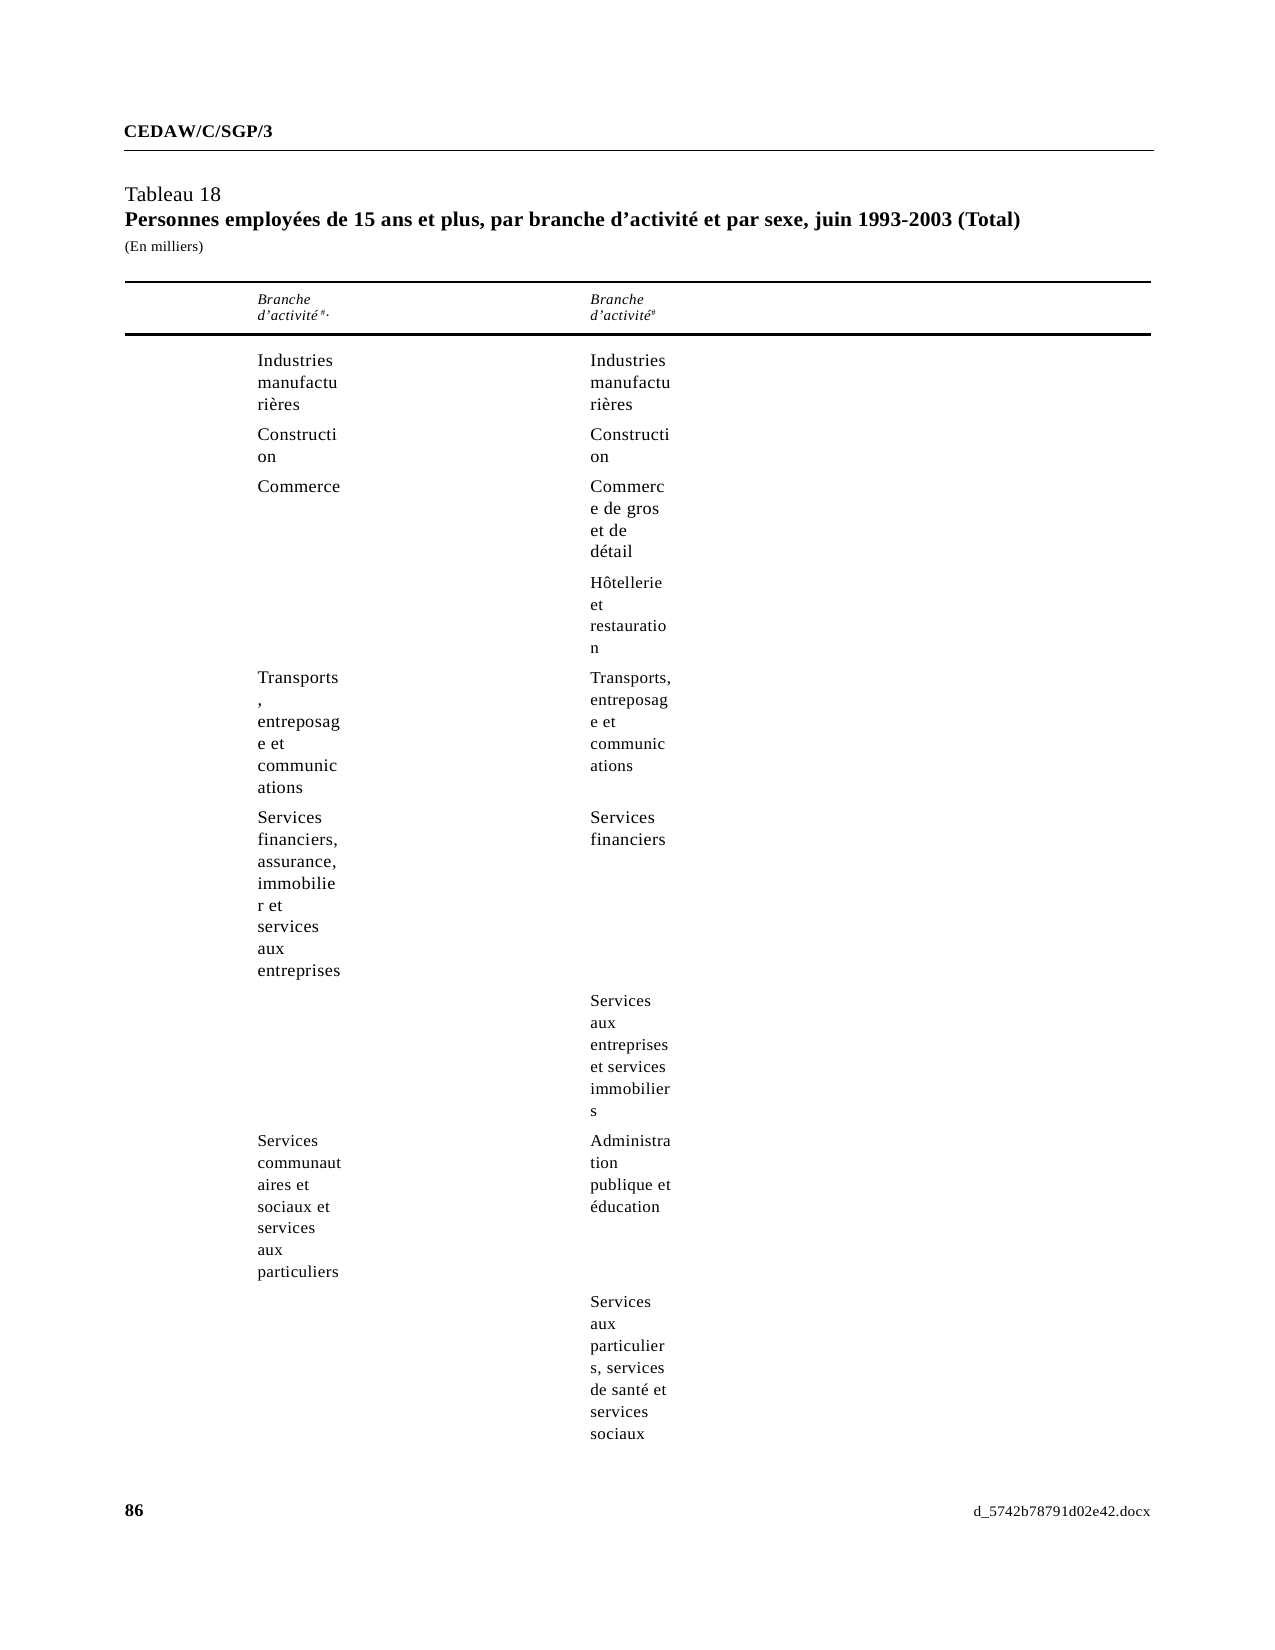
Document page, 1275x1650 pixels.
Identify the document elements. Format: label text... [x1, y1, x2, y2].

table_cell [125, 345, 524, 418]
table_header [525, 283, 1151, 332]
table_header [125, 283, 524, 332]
text Tableau 18 Personnes employées de 15 ans et plus, par branche d’activité et par sexe, juin 1993-2003 (Total) [124, 181, 1151, 231]
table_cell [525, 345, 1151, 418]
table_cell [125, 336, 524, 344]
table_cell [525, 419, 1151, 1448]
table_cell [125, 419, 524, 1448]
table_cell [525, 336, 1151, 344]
text (En milliers) [124, 231, 1151, 256]
